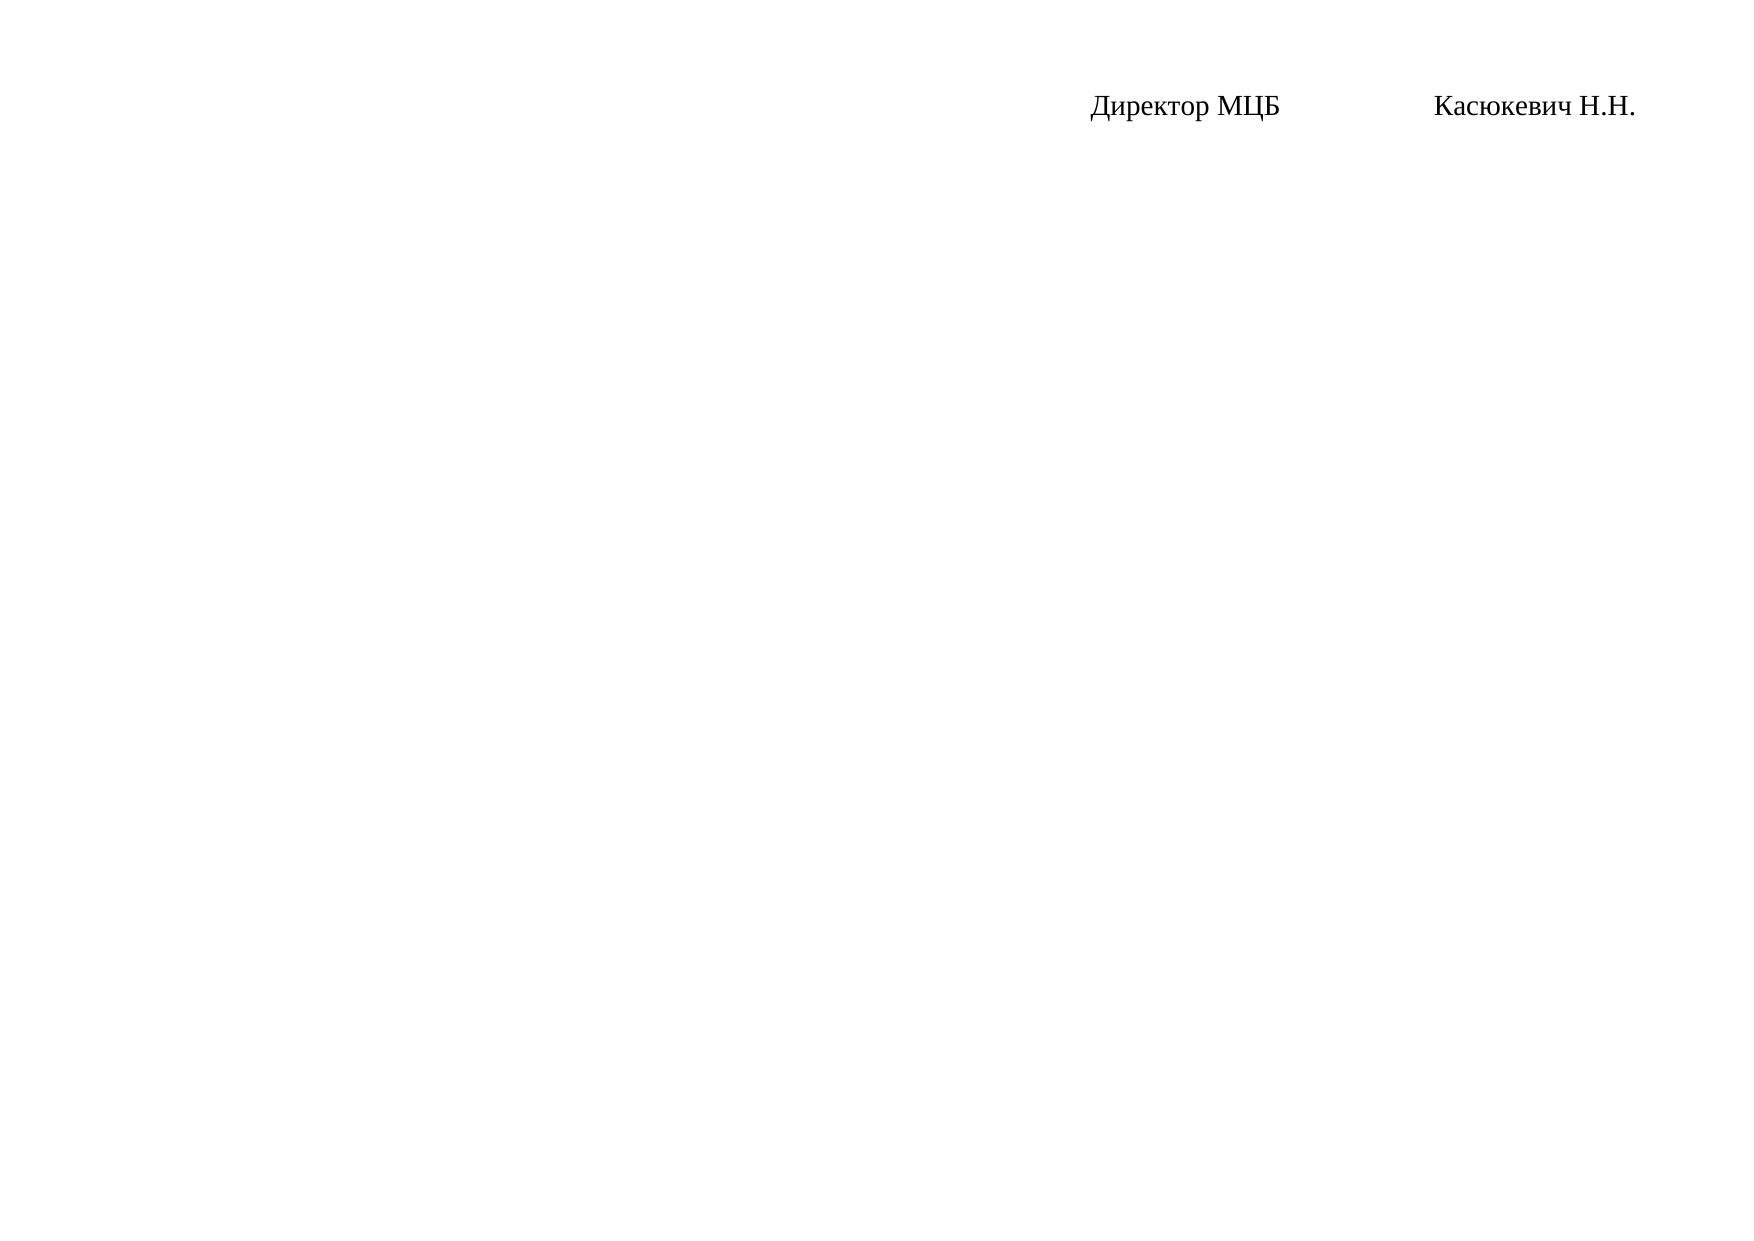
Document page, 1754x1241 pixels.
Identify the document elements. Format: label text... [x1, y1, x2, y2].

text Директор МЦБ Касюкевич Н.Н. [118, 88, 1636, 122]
